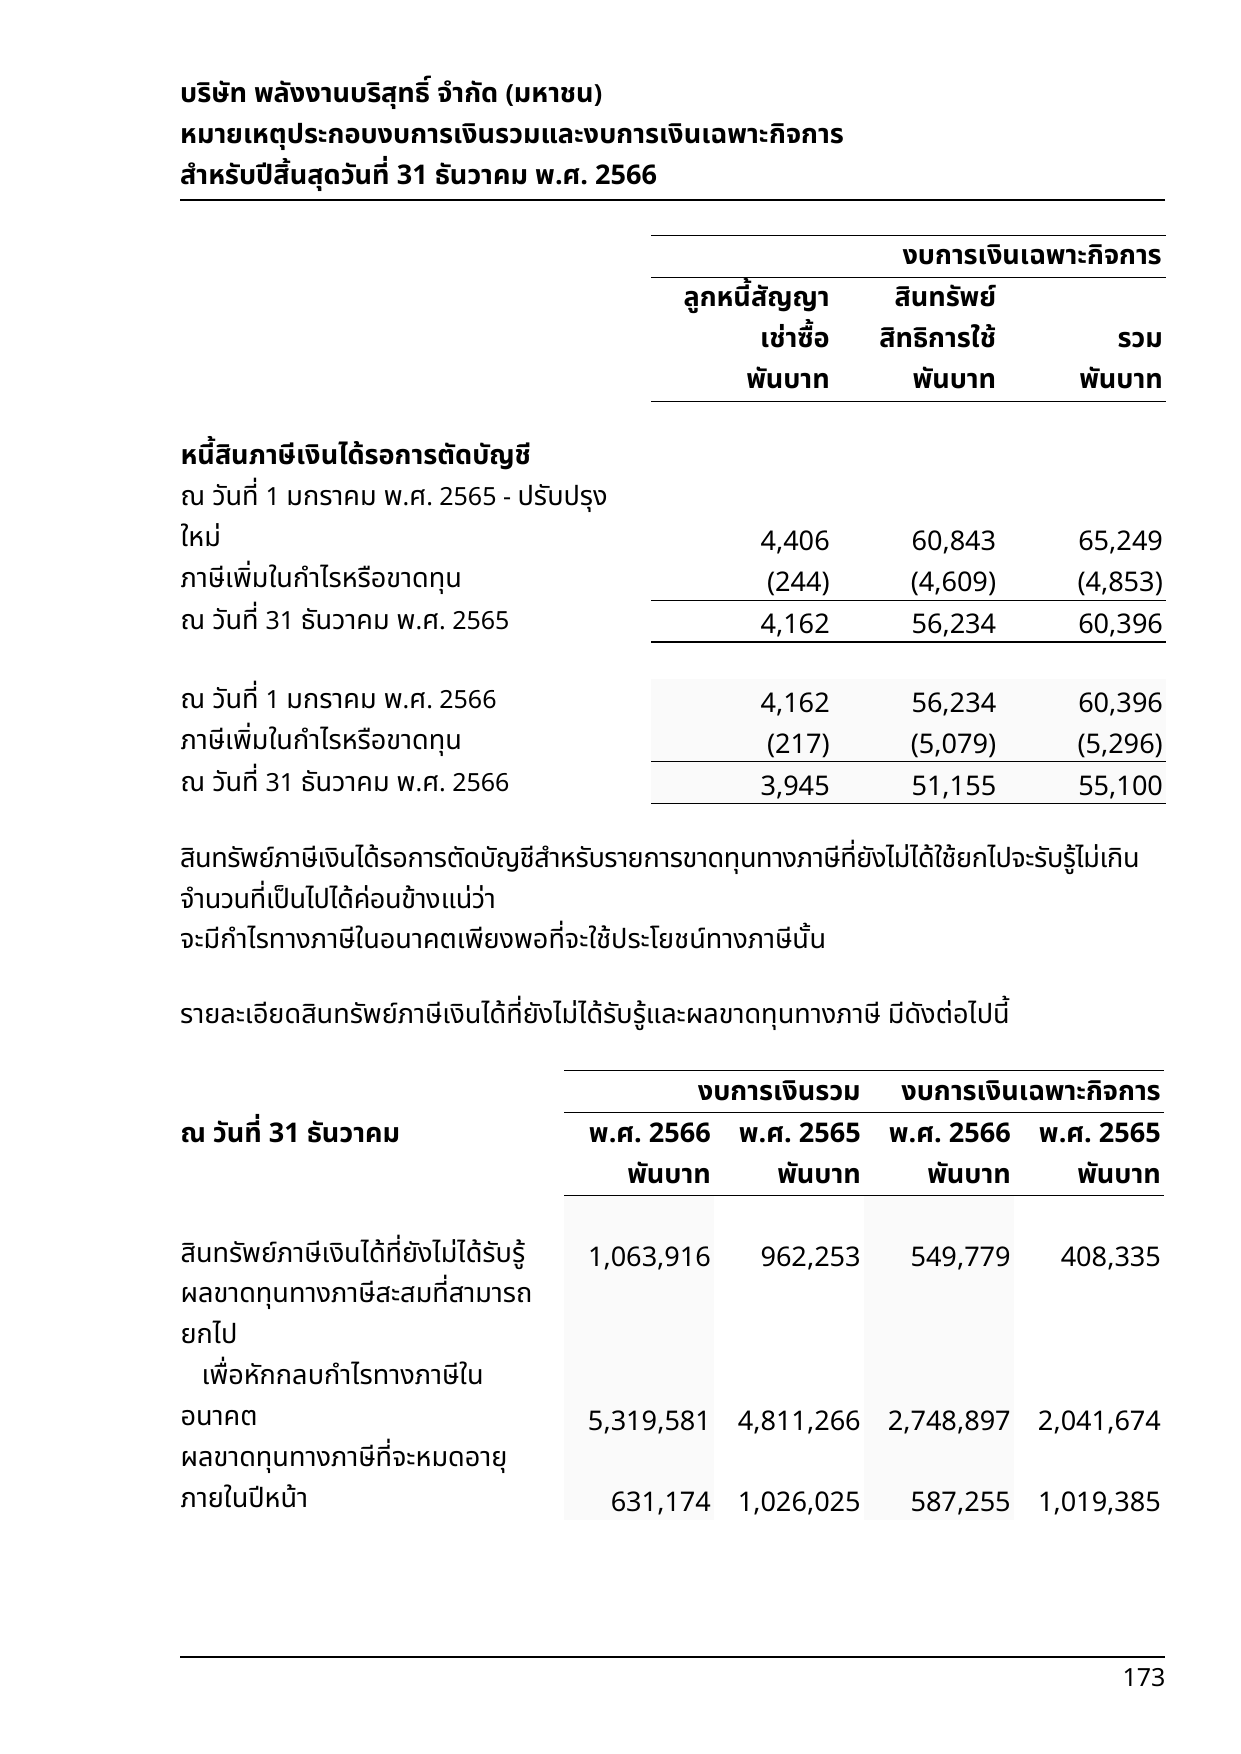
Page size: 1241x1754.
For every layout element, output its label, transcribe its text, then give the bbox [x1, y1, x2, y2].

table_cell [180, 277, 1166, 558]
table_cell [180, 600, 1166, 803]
text รายละเอียดสินทรัพย์ภาษีเงินได้ที่ยังไม่ได้รับรู้และผลขาดทุนทางภาษี มีดังต่อไปนี้ [180, 995, 1165, 1036]
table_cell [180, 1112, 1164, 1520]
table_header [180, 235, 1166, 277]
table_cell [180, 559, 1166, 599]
text สินทรัพย์ภาษีเงินได้รอการตัดบัญชีสำหรับรายการขาดทุนทางภาษีที่ยังไม่ได้ใช้ยกไปจะรับรู้ไม่เกินจำนวนที่เป็นไปได้ค่อนข้างแน่ว่า จะมีกำไรทางภาษีในอนาคตเพียงพอที่จะใช้ประโยชน์ทางภาษีนั้น [180, 838, 1165, 961]
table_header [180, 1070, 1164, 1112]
